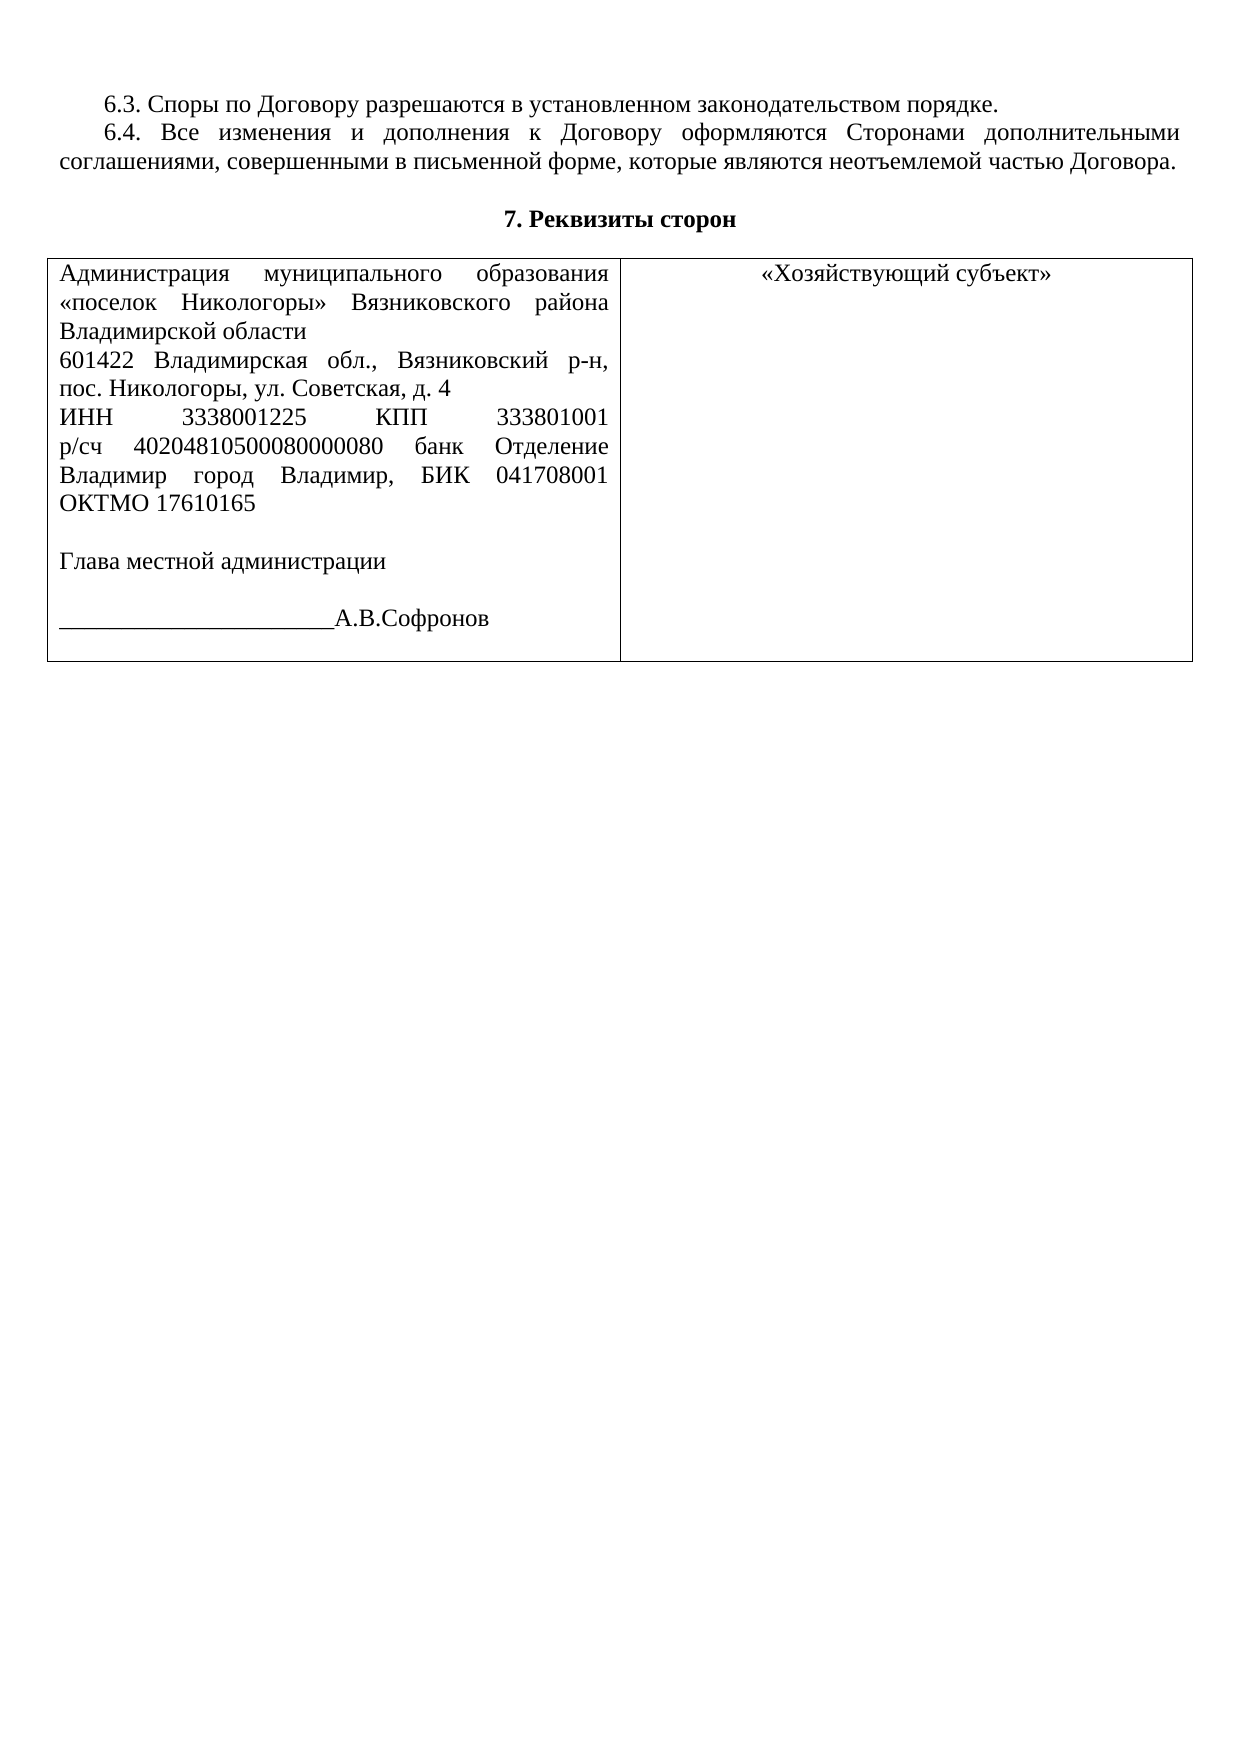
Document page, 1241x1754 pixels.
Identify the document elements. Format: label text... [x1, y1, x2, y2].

table_header Администрация муниципального образования «поселок Никологоры» Вязниковского района Владимирской области 601422 Владимирская обл., Вязниковский р-н, пос. Никологоры, ул. Советская, д. 4 ИНН 3338001225 КПП 333801001 р/сч 40204810500080000080 банк Отделение Владимир город Владимир, БИК 041708001 ОКТМО 17610165 Глава местной администрации ______________________А.В.Софронов [48, 259, 620, 661]
list 6.4. Все изменения и дополнения к Договору оформляются Сторонами дополнительными соглашениями, совершенными в письменной форме, которые являются неотъемлемой частью Договора. [59, 117, 1181, 175]
text 7. Реквизиты сторон [59, 204, 1181, 232]
table_header «Хозяйствующий субъект» [621, 259, 1192, 661]
list 6.3. Споры по Договору разрешаются в установленном законодательством порядке. [59, 89, 1181, 117]
